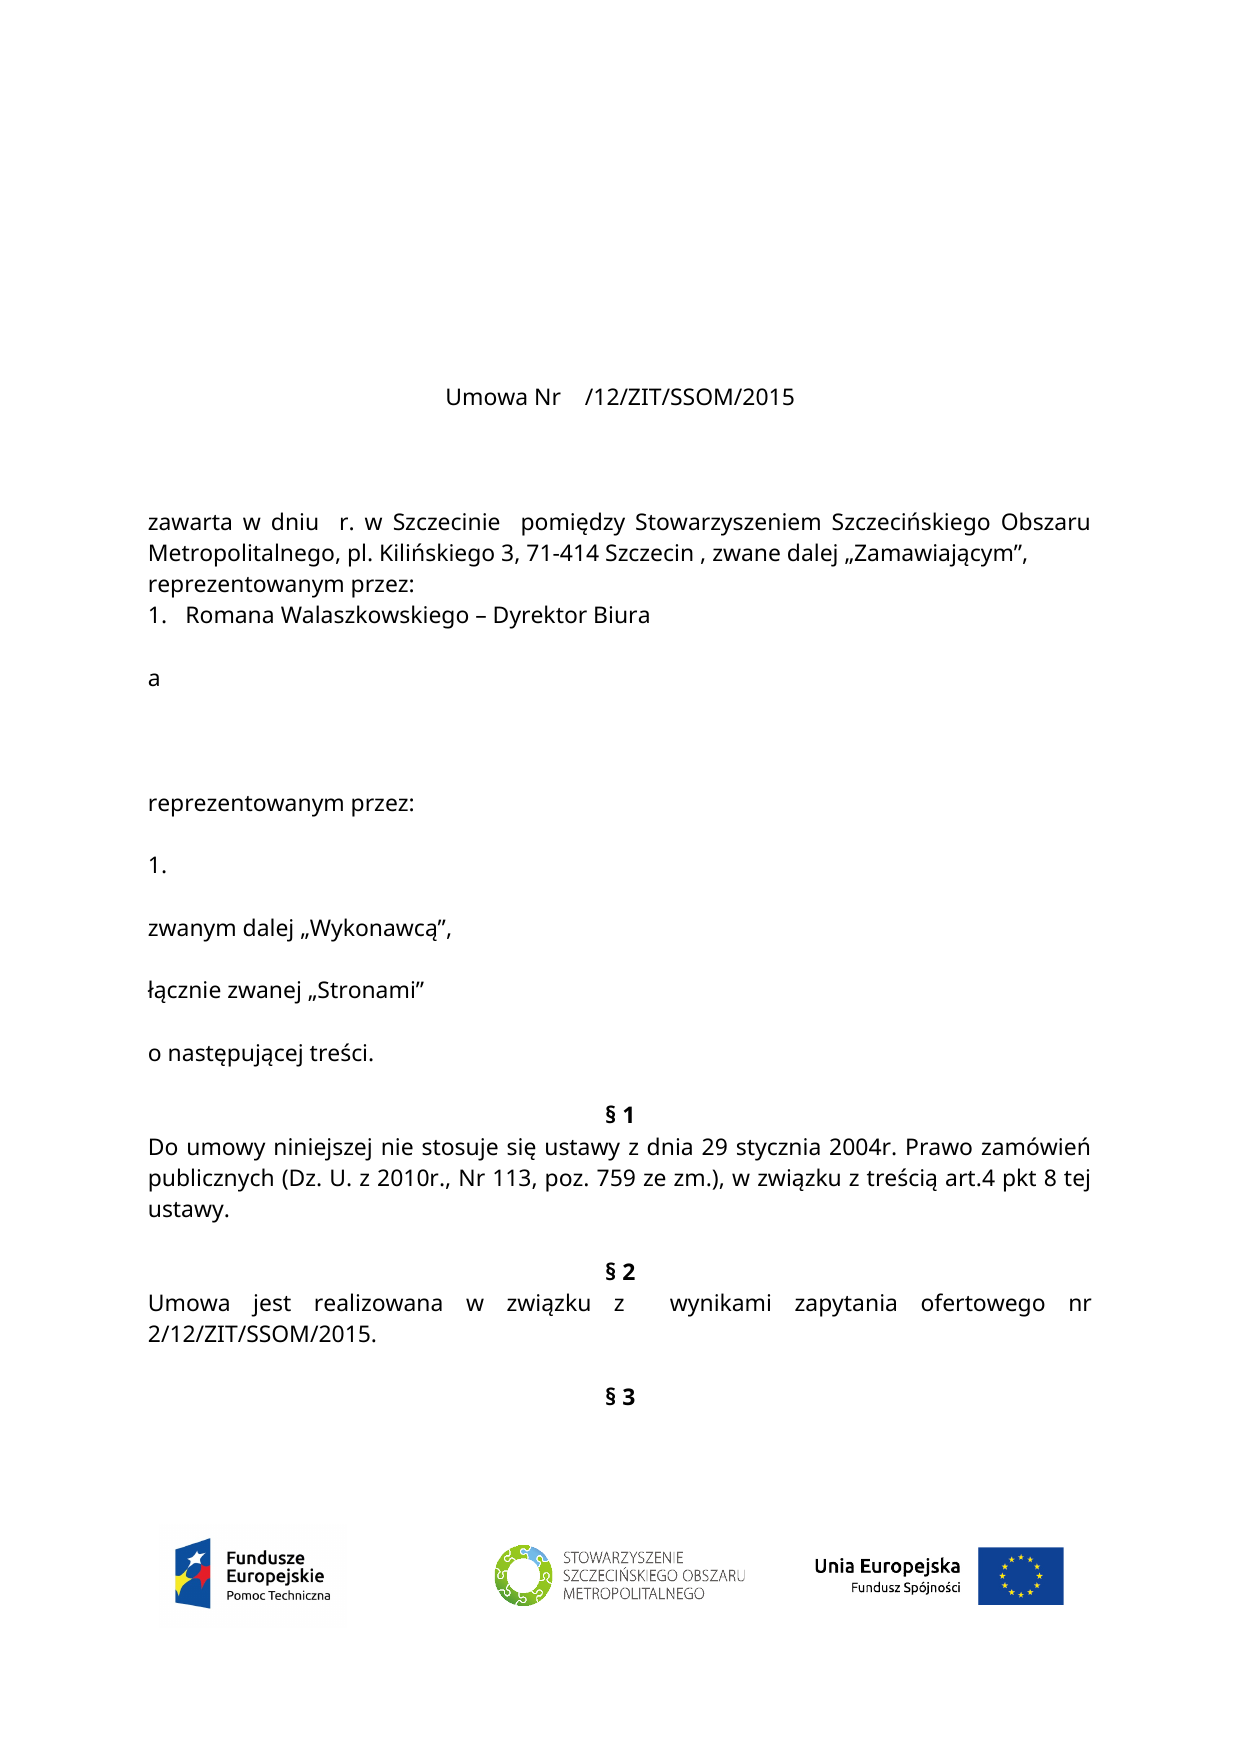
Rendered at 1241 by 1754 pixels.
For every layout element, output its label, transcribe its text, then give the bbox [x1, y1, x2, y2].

text o następującej treści. [148, 1037, 1093, 1068]
picture [494, 1545, 745, 1606]
text zwanym dalej „Wykonawcą”, [148, 912, 1093, 943]
list Romana Walaszkowskiego – Dyrektor Biura [148, 599, 1093, 631]
text Umowa Nr /12/ZIT/SSOM/2015 [148, 381, 1093, 412]
text 1. [148, 849, 1093, 881]
text a [148, 662, 1093, 693]
text § 2 [148, 1256, 1093, 1287]
picture [158, 1524, 347, 1628]
text Umowa jest realizowana w związku z wynikami zapytania ofertowego nr 2/12/ZIT/SSOM/2015. [148, 1287, 1093, 1349]
text reprezentowanym przez: [148, 568, 1093, 599]
text reprezentowanym przez: [148, 787, 1093, 818]
text § 3 [148, 1381, 1093, 1412]
text łącznie zwanej „Stronami” [148, 974, 1093, 1006]
text zawarta w dniu r. w Szczecinie pomiędzy Stowarzyszeniem Szczecińskiego Obszaru Metropolitalnego, pl. Kilińskiego 3, 71-414 Szczecin , zwane dalej „Zamawiającym”, [148, 506, 1093, 568]
text Do umowy niniejszej nie stosuje się ustawy z dnia 29 stycznia 2004r. Prawo zamówień publicznych (Dz. U. z 2010r., Nr 113, poz. 759 ze zm.), w związku z treścią art.4 pkt 8 tej ustawy. [148, 1131, 1093, 1224]
picture [794, 1530, 1081, 1622]
text § 1 [148, 1099, 1093, 1131]
